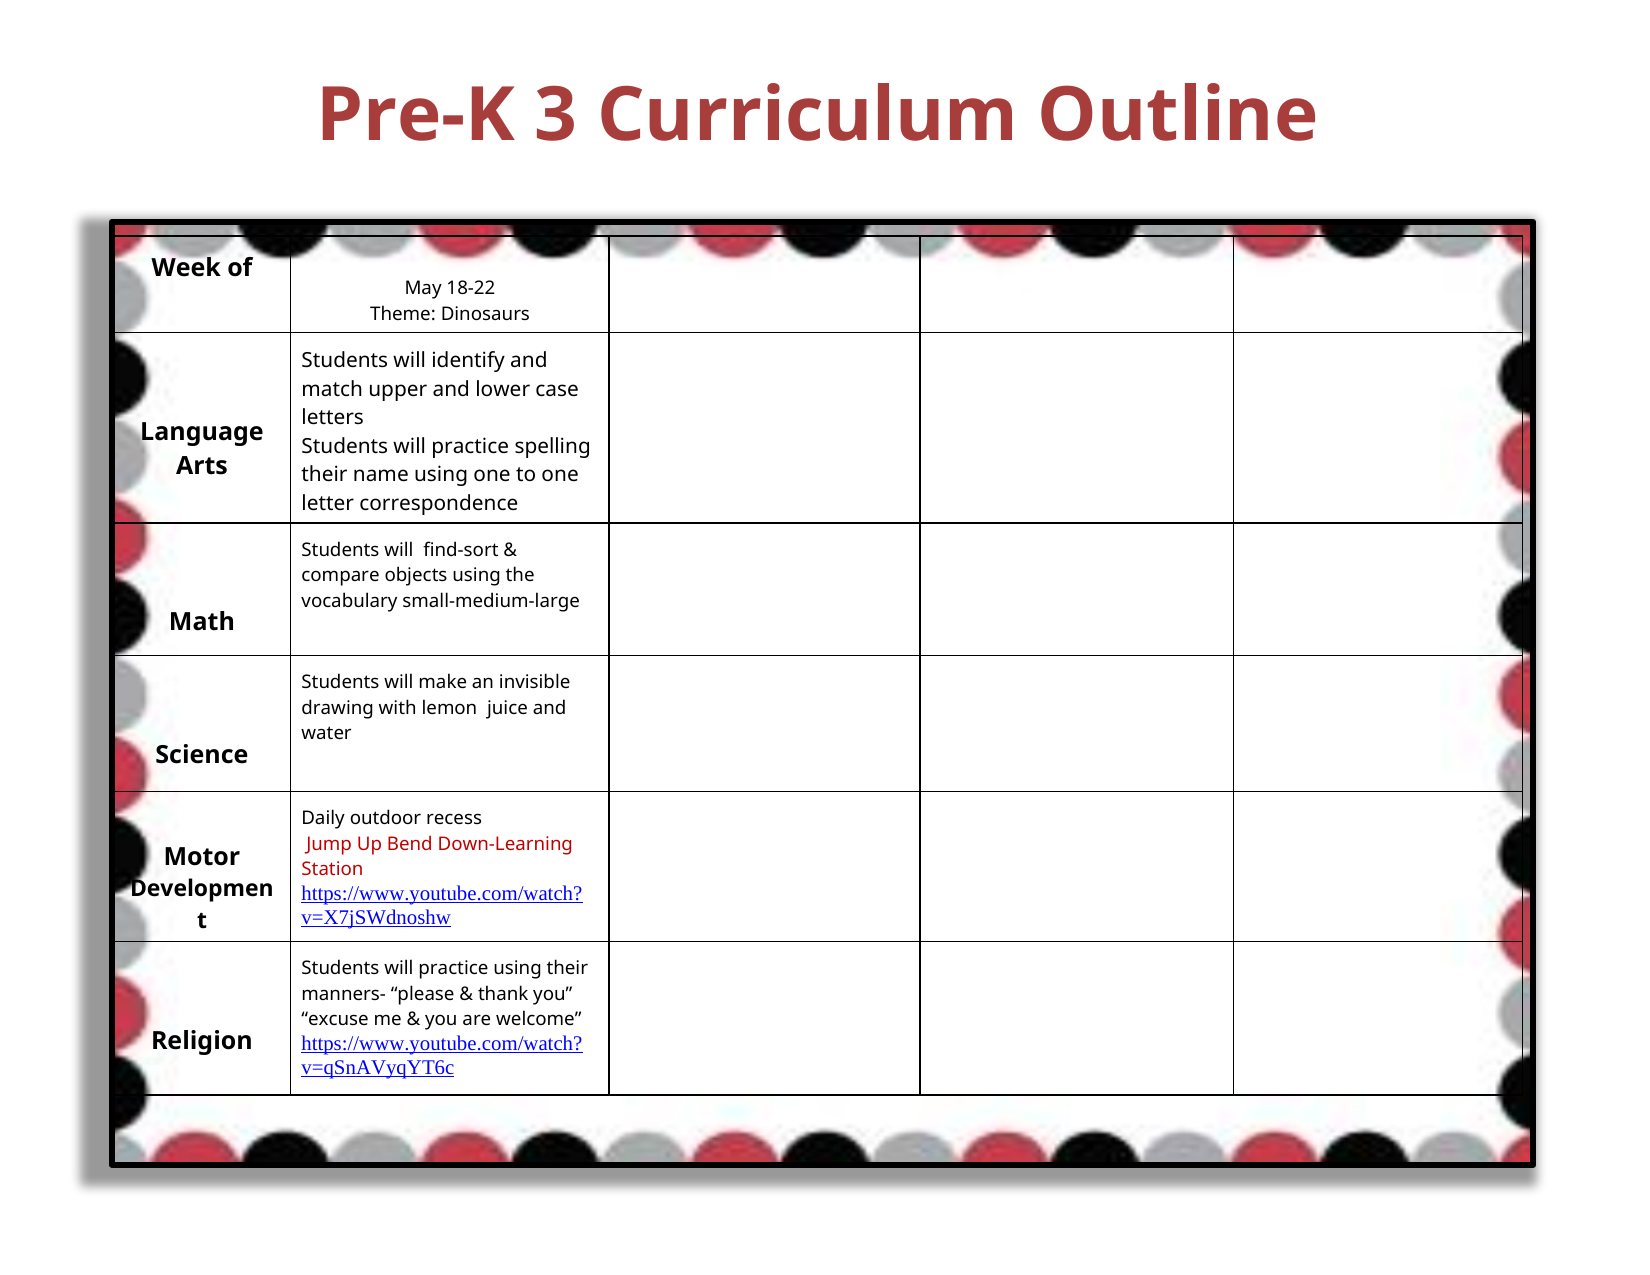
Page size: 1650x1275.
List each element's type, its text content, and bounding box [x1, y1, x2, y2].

table_cell Students will make an invisible drawing with lemon juice and water [291, 656, 608, 791]
table_cell [921, 792, 1233, 941]
table_cell Motor Development [114, 792, 290, 941]
table_cell [921, 524, 1233, 655]
table_cell Math [114, 524, 290, 655]
table_cell Students will identify and match upper and lower case letters Students will practice spelling their name using one to one letter correspondence [291, 333, 608, 522]
table_cell [610, 333, 919, 522]
table_header [1234, 237, 1522, 332]
table_cell Students will find-sort & compare objects using the vocabulary small-medium-large [291, 524, 608, 655]
table_cell [610, 942, 919, 1094]
table_cell Language Arts [114, 333, 290, 522]
table_cell [1234, 524, 1522, 655]
table_cell Science [114, 656, 290, 791]
table_cell [1234, 656, 1522, 791]
table_cell [610, 656, 919, 791]
table_cell [921, 333, 1233, 522]
table_header [610, 237, 919, 332]
table_cell [610, 792, 919, 941]
text Pre-K 3 Curriculum Outline [60, 60, 1575, 162]
table_cell [1234, 942, 1522, 1094]
table_cell Religion [114, 942, 290, 1094]
table_cell Daily outdoor recess Jump Up Bend Down-Learning Station https://www.youtube.com/watch?v=X7jSWdnoshw [291, 792, 608, 941]
table_cell [1234, 792, 1522, 941]
picture [115, 225, 1530, 1162]
table_cell [921, 656, 1233, 791]
table_header Week of [114, 237, 290, 332]
table_cell [1234, 333, 1522, 522]
table_cell [921, 942, 1233, 1094]
table_cell [610, 524, 919, 655]
table_cell Students will practice using their manners- “please & thank you” “excuse me & you are welcome” https://www.youtube.com/watch?v=qSnAVyqYT6c [291, 942, 608, 1094]
table_header [921, 237, 1233, 332]
table_header May 18-22 Theme: Dinosaurs [291, 237, 608, 332]
